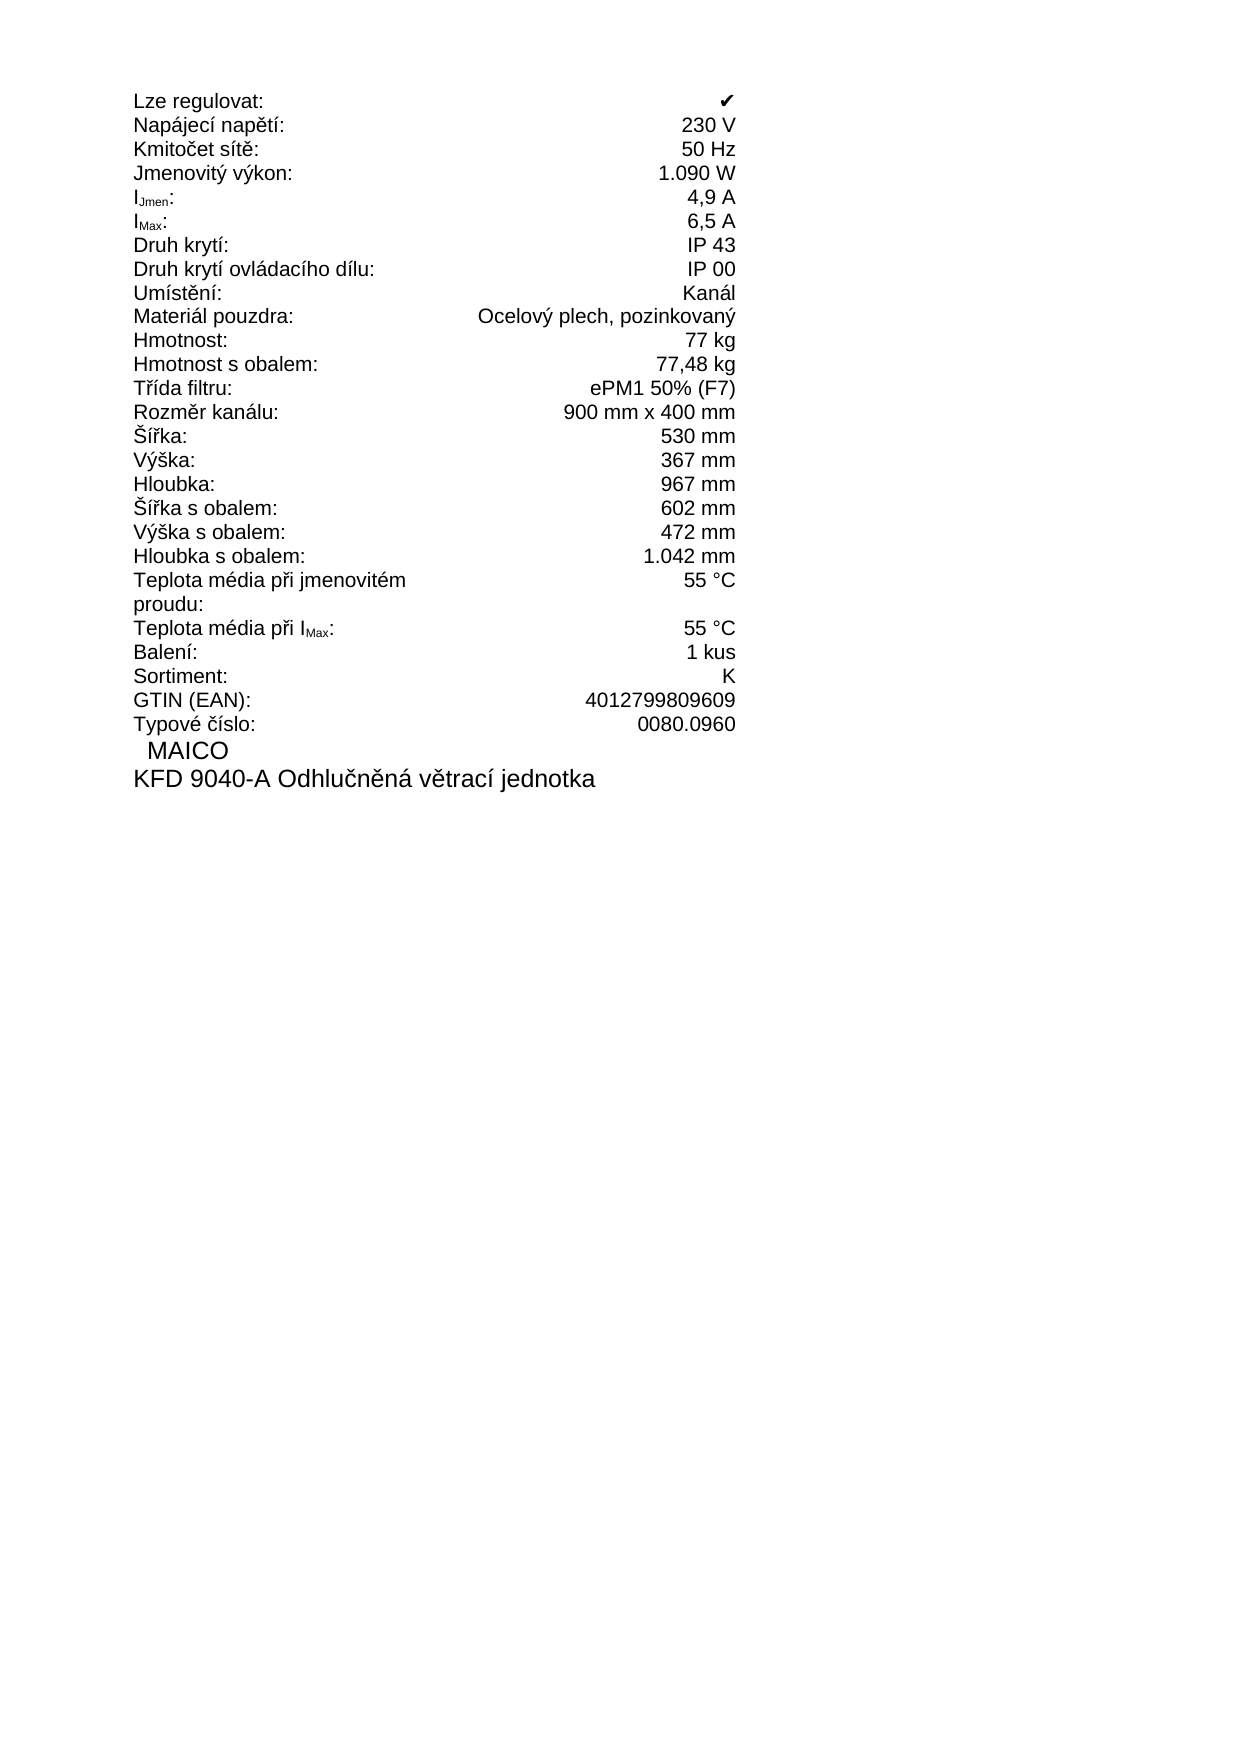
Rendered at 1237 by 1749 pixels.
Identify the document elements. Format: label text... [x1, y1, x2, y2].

table_cell 6,5 A [434, 209, 747, 232]
table_cell 230 V [434, 113, 747, 137]
table_cell 77 kg [434, 328, 747, 352]
table_cell Kanál [434, 280, 747, 304]
table_cell 4012799809609 [434, 688, 747, 712]
table_cell Hmotnost: [122, 328, 434, 352]
table_cell Druh krytí ovládacího dílu: [122, 256, 434, 280]
table_cell Rozměr kanálu: [122, 400, 434, 424]
table_cell IJmen: [122, 185, 434, 208]
table_cell IP 00 [434, 256, 747, 280]
table_cell Hloubka: [122, 472, 434, 496]
table_cell Druh krytí: [122, 233, 434, 256]
table_cell Třída filtru: [122, 376, 434, 400]
table_cell IP 43 [434, 233, 747, 256]
table_cell Lze regulovat: [122, 89, 434, 113]
table_cell GTIN (EAN): [122, 688, 434, 712]
table_cell K [434, 664, 747, 688]
table_cell ✔ [434, 89, 747, 113]
table_cell 967 mm [434, 472, 747, 496]
table_cell Teplota média při IMax: [122, 616, 434, 640]
table_cell 1 kus [434, 640, 747, 664]
table_cell Kmitočet sítě: [122, 137, 434, 161]
table_cell Napájecí napětí: [122, 113, 434, 137]
table_cell 55 °C [434, 616, 747, 640]
table_cell 77,48 kg [434, 352, 747, 376]
table_cell 900 mm x 400 mm [434, 400, 747, 424]
table_cell Šířka s obalem: [122, 496, 434, 520]
table_cell 0080.0960 [434, 712, 747, 736]
table_cell Výška: [122, 448, 434, 472]
table_cell 472 mm [434, 520, 747, 544]
table_cell Hmotnost s obalem: [122, 352, 434, 376]
table_cell 55 °C [434, 568, 747, 616]
table_cell Sortiment: [122, 664, 434, 688]
table_cell Typové číslo: [122, 712, 434, 736]
table_cell Materiál pouzdra: [122, 304, 434, 328]
table_cell Jmenovitý výkon: [122, 161, 434, 184]
table_cell IMax: [122, 209, 434, 232]
table_cell 1.042 mm [434, 544, 747, 568]
table_cell Výška s obalem: [122, 520, 434, 544]
table_cell Balení: [122, 640, 434, 664]
table_cell Ocelový plech, pozinkovaný [434, 304, 747, 328]
table_cell Hloubka s obalem: [122, 544, 434, 568]
table_cell Teplota média při jmenovitém proudu: [122, 568, 434, 616]
table_cell 367 mm [434, 448, 747, 472]
table_cell 602 mm [434, 496, 747, 520]
table_cell 4,9 A [434, 185, 747, 208]
text KFD 9040-A Odhlučněná větrací jednotka [133, 764, 1148, 793]
table_cell ePM1 50% (F7) [434, 376, 747, 400]
table_cell 1.090 W [434, 161, 747, 184]
table_cell 530 mm [434, 424, 747, 448]
table_cell Šířka: [122, 424, 434, 448]
table_cell Umístění: [122, 280, 434, 304]
table_cell 50 Hz [434, 137, 747, 161]
